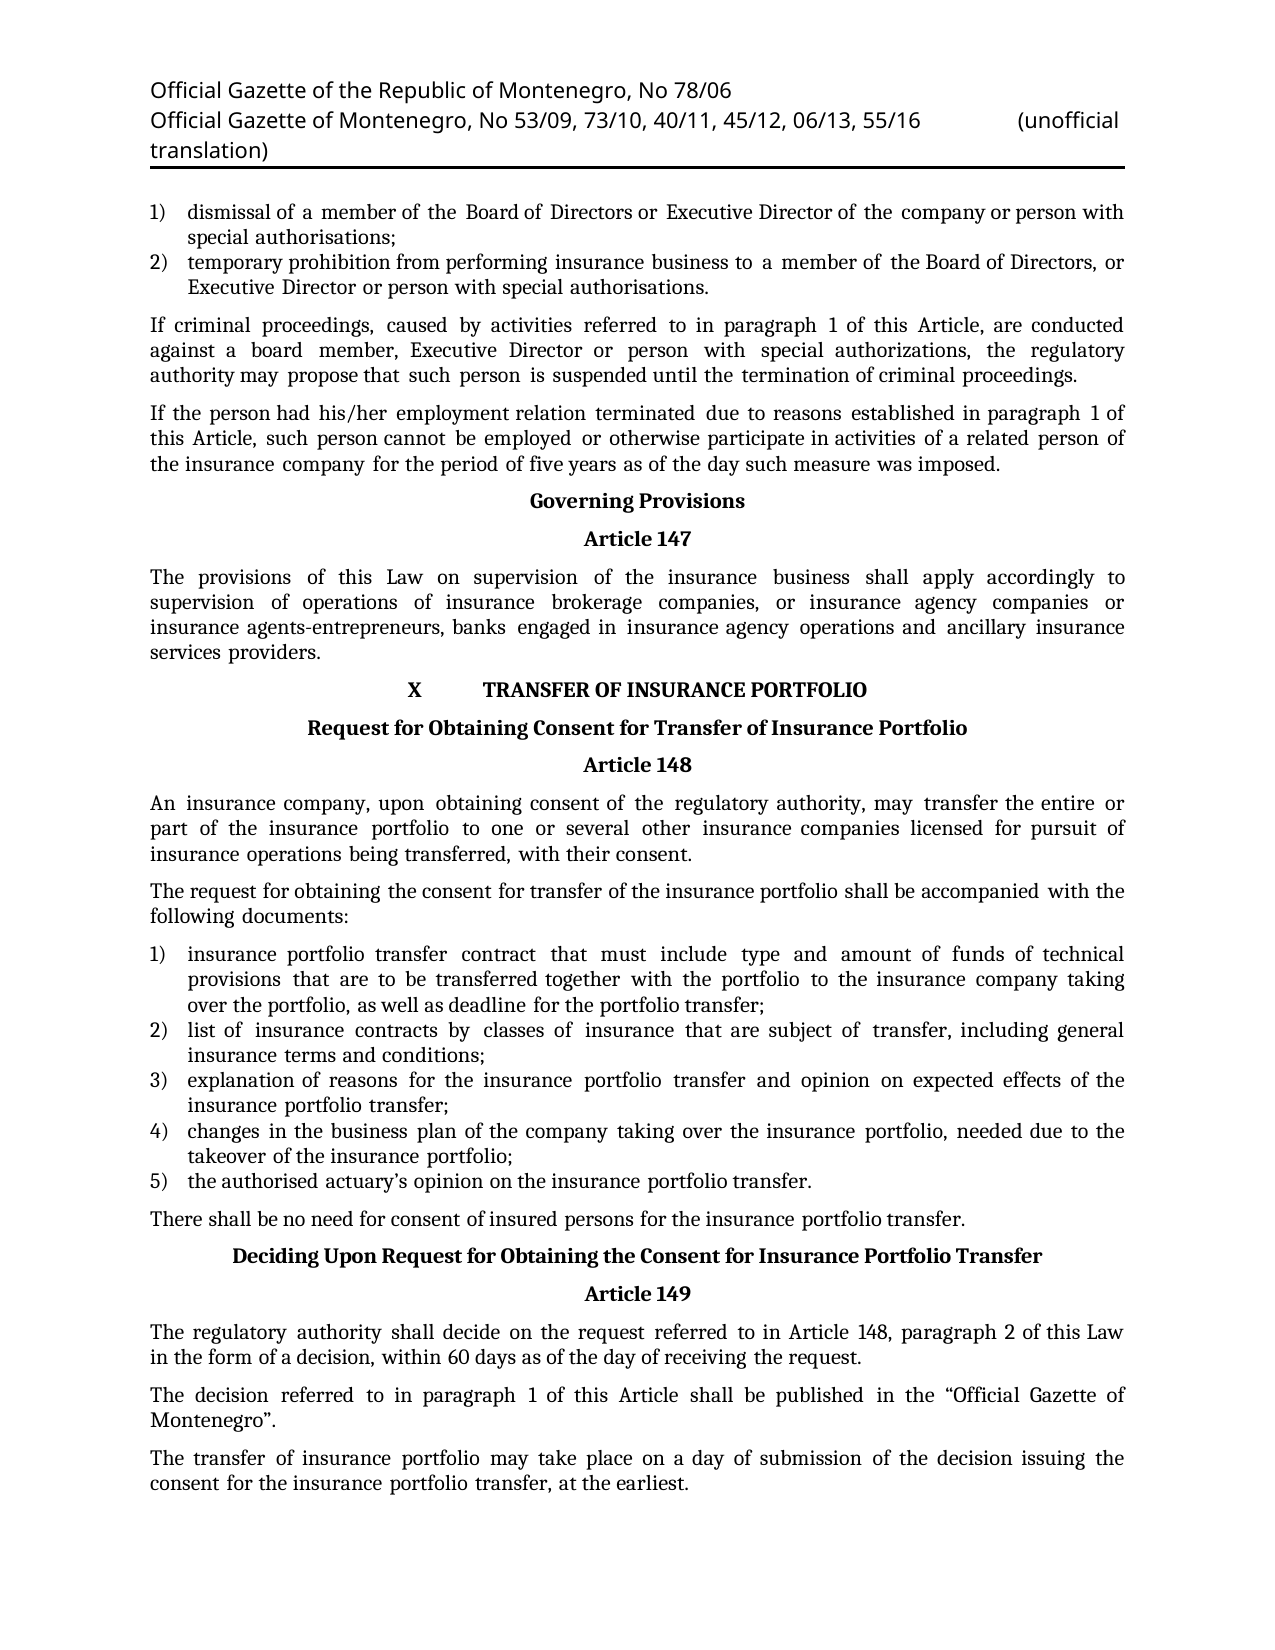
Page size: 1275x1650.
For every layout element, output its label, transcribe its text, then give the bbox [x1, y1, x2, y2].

list the authorised actuary’s opinion on the insurance portfolio transfer. [150, 1169, 1125, 1194]
text The provisions of this Law on supervision of the insurance business shall apply accordingly to supervision of operations of insurance brokerage companies, or insurance agency companies or insurance agents-entrepreneurs, banks engaged in insurance agency operations and ancillary insurance services providers. [150, 564, 1125, 665]
list explanation of reasons for the insurance portfolio transfer and opinion on expected effects of the insurance portfolio transfer; [150, 1068, 1125, 1118]
text If the person had his/her employment relation terminated due to reasons established in paragraph 1 of this Article, such person cannot be employed or otherwise participate in activities of a related person of the insurance company for the period of five years as of the day such measure was imposed. [150, 401, 1125, 476]
text X TRANSFER OF INSURANCE PORTFOLIO [150, 678, 1125, 703]
text The transfer of insurance portfolio may take place on a day of submission of the decision issuing the consent for the insurance portfolio transfer, at the earliest. [150, 1445, 1125, 1496]
text If criminal proceedings, caused by activities referred to in paragraph 1 of this Article, are conducted against a board member, Executive Director or person with special authorizations, the regulatory authority may propose that such person is suspended until the termination of criminal proceedings. [150, 313, 1125, 388]
list dismissal of a member of the Board of Directors or Executive Director of the company or person with special authorisations; [150, 199, 1125, 250]
text Article 148 [150, 753, 1125, 778]
list temporary prohibition from performing insurance business to a member of the Board of Directors, or Executive Director or person with special authorisations. [150, 250, 1125, 300]
text An insurance company, upon obtaining consent of the regulatory authority, may transfer the entire or part of the insurance portfolio to one or several other insurance companies licensed for pursuit of insurance operations being transferred, with their consent. [150, 791, 1125, 866]
list list of insurance contracts by classes of insurance that are subject of transfer, including general insurance terms and conditions; [150, 1017, 1125, 1068]
text There shall be no need for consent of insured persons for the insurance portfolio transfer. [150, 1206, 1125, 1232]
text The decision referred to in paragraph 1 of this Article shall be published in the “Official Gazette of Montenegro”. [150, 1382, 1125, 1433]
text The request for obtaining the consent for transfer of the insurance portfolio shall be accompanied with the following documents: [150, 879, 1125, 929]
list insurance portfolio transfer contract that must include type and amount of funds of technical provisions that are to be transferred together with the portfolio to the insurance company taking over the portfolio, as well as deadline for the portfolio transfer; [150, 942, 1125, 1017]
text The regulatory authority shall decide on the request referred to in Article 148, paragraph 2 of this Law in the form of a decision, within 60 days as of the day of receiving the request. [150, 1319, 1125, 1370]
text Article 149 [150, 1282, 1125, 1307]
list changes in the business plan of the company taking over the insurance portfolio, needed due to the takeover of the insurance portfolio; [150, 1118, 1125, 1169]
text Deciding Upon Request for Obtaining the Consent for Insurance Portfolio Transfer [150, 1244, 1125, 1269]
text Request for Obtaining Consent for Transfer of Insurance Portfolio [150, 715, 1125, 741]
text Article 147 [150, 527, 1125, 552]
text Governing Provisions [150, 489, 1125, 514]
